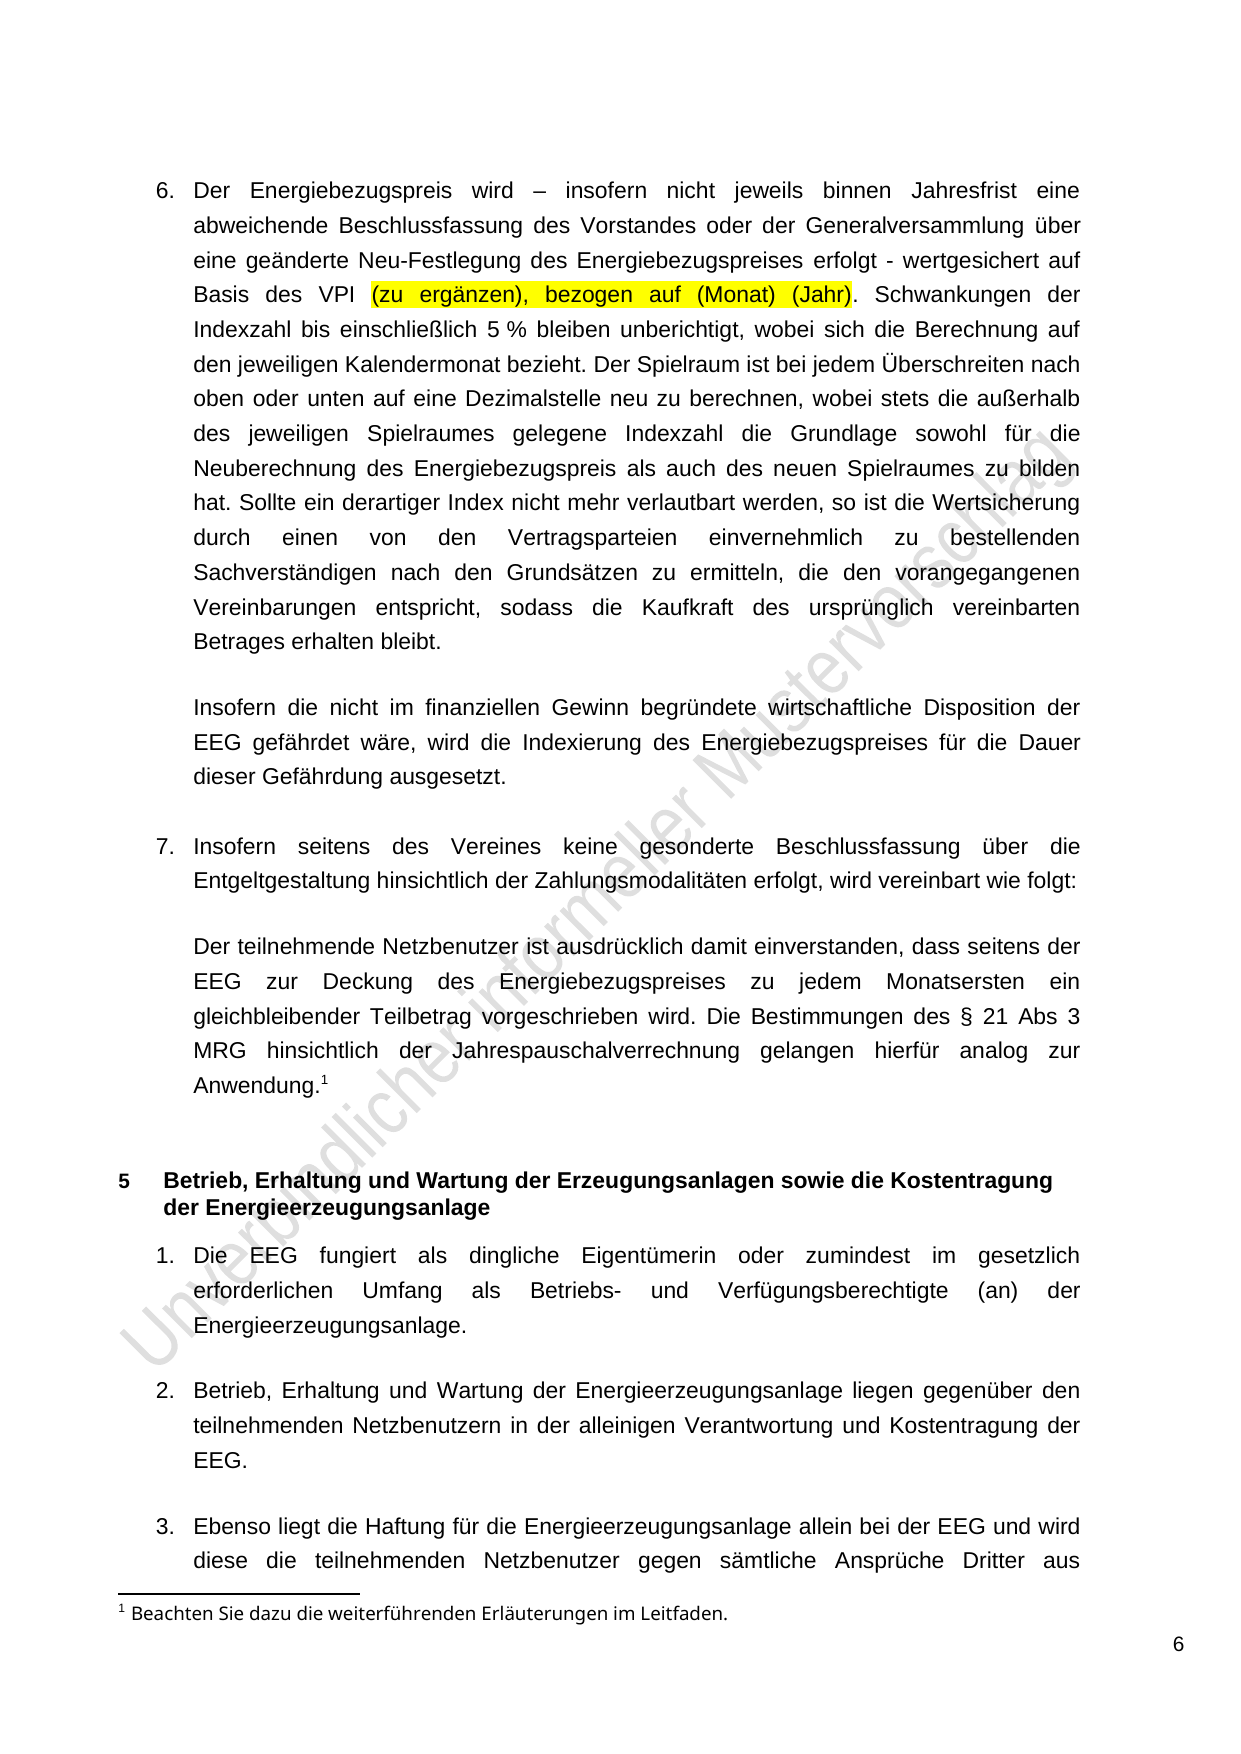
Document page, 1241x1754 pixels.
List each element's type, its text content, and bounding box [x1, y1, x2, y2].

list Die EEG fungiert als dingliche Eigentümerin oder zumindest im gesetzlich erforderlichen Umfang als Betriebs- und Verfügungsberechtigte (an) der Energieerzeugungsanlage. [156, 1242, 1081, 1338]
text Insofern die nicht im finanziellen Gewinn begründete wirtschaftliche Disposition der EEG gefährdet wäre, wird die Indexierung des Energiebezugspreises für die Dauer dieser Gefährdung ausgesetzt. [193, 694, 1081, 790]
text Der teilnehmende Netzbenutzer ist ausdrücklich damit einverstanden, dass seitens der EEG zur Deckung des Energiebezugspreises zu jedem Monatsersten ein gleichbleibender Teilbetrag vorgeschrieben wird. Die Bestimmungen des § 21 Abs 3 MRG hinsichtlich der Jahrespauschalverrechnung gelangen hierfür analog zur Anwendung. [193, 933, 1081, 1098]
subtitle Betrieb, Erhaltung und Wartung der Erzeugungsanlagen sowie die Kostentragung der Energieerzeugungsanlage [118, 1166, 1081, 1221]
list Insofern seitens des Vereines keine gesonderte Beschlussfassung über die Entgeltgestaltung hinsichtlich der Zahlungsmodalitäten erfolgt, wird vereinbart wie folgt: [156, 833, 1081, 894]
list Der Energiebezugspreis wird – insofern nicht jeweils binnen Jahresfrist eine abweichende Beschlussfassung des Vorstandes oder der Generalversammlung über eine geänderte Neu-Festlegung des Energiebezugspreises erfolgt - wertgesichert auf Basis des VPI (zu ergänzen), bezogen auf (Monat) (Jahr). Schwankungen der Indexzahl bis einschließlich 5 % bleiben unberichtigt, wobei sich die Berechnung auf den jeweiligen Kalendermonat bezieht. Der Spielraum ist bei jedem Überschreiten nach oben oder unten auf eine Dezimalstelle neu zu berechnen, wobei stets die außerhalb des jeweiligen Spielraumes gelegene Indexzahl die Grundlage sowohl für die Neuberechnung des Energiebezugspreis als auch des neuen Spielraumes zu bilden hat. Sollte ein derartiger Index nicht mehr verlautbart werden, so ist die Wertsicherung durch einen von den Vertragsparteien einvernehmlich zu bestellenden Sachverständigen nach den Grundsätzen zu ermitteln, die den vorangegangenen Vereinbarungen entspricht, sodass die Kaufkraft des ursprünglich vereinbarten Betrages erhalten bleibt. [156, 177, 1081, 654]
list Betrieb, Erhaltung und Wartung der Energieerzeugungsanlage liegen gegenüber den teilnehmenden Netzbenutzern in der alleinigen Verantwortung und Kostentragung der EEG. [156, 1377, 1081, 1473]
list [156, 1513, 1081, 1574]
